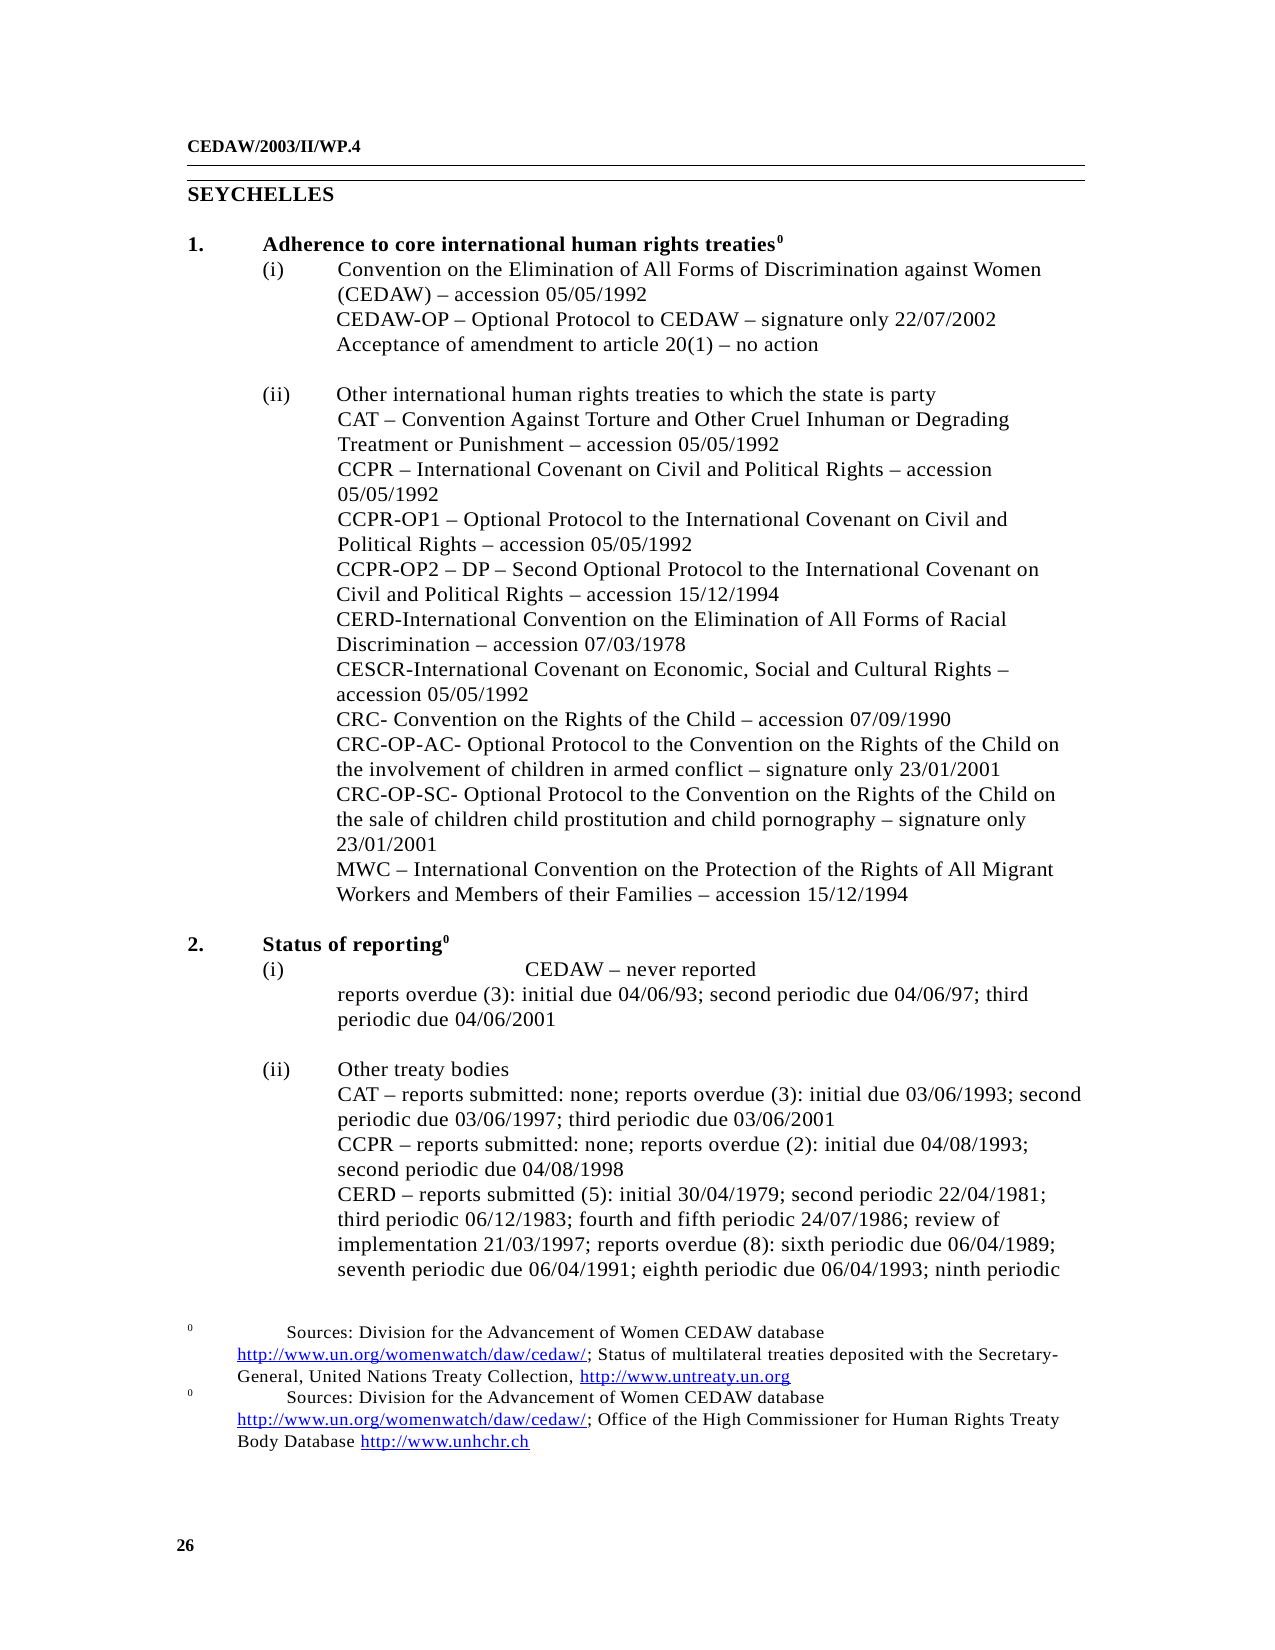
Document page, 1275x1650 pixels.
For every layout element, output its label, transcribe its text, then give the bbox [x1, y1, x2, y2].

text CERD-International Convention on the Elimination of All Forms of Racial Discrimination – accession 07/03/1978 [336, 606, 1087, 656]
text CESCR-International Covenant on Economic, Social and Cultural Rights – accession 05/05/1992 [336, 656, 1087, 706]
list Status of reporting [187, 931, 1087, 956]
list Other treaty bodies [262, 1056, 1087, 1081]
text CRC- Convention on the Rights of the Child – accession 07/09/1990 [336, 706, 1087, 731]
text CRC-OP-AC- Optional Protocol to the Convention on the Rights of the Child on the involvement of children in armed conflict – signature only 23/01/2001 [336, 731, 1087, 781]
text (ii) Other international human rights treaties to which the state is party [262, 381, 1087, 406]
text MWC – International Convention on the Protection of the Rights of All Migrant Workers and Members of their Families – accession 15/12/1994 [336, 856, 1087, 906]
text CCPR-OP2 – DP – Second Optional Protocol to the International Covenant on Civil and Political Rights – accession 15/12/1994 [336, 556, 1087, 606]
text CCPR-OP1 – Optional Protocol to the International Covenant on Civil and Political Rights – accession 05/05/1992 [337, 506, 1087, 556]
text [337, 1181, 1087, 1281]
text reports overdue (3): initial due 04/06/93; second periodic due 04/06/97; third periodic due 04/06/2001 [337, 981, 1087, 1031]
text (i) Convention on the Elimination of All Forms of Discrimination against Women (CEDAW) – accession 05/05/1992 [262, 256, 1087, 306]
list CEDAW – never reported [262, 956, 1087, 981]
text CCPR – reports submitted: none; reports overdue (2): initial due 04/08/1993; second periodic due 04/08/1998 [337, 1131, 1087, 1181]
text CRC-OP-SC- Optional Protocol to the Convention on the Rights of the Child on the sale of children child prostitution and child pornography – signature only 23/01/2001 [336, 781, 1087, 856]
text CAT – reports submitted: none; reports overdue (3): initial due 03/06/1993; second periodic due 03/06/1997; third periodic due 03/06/2001 [337, 1081, 1087, 1131]
text CEDAW-OP – Optional Protocol to CEDAW – signature only 22/07/2002 [262, 306, 1087, 331]
list Adherence to core international human rights treaties [187, 231, 1087, 256]
text Acceptance of amendment to article 20(1) – no action [262, 331, 1087, 356]
text SEYCHELLES [187, 181, 1087, 206]
text CCPR – International Covenant on Civil and Political Rights – accession 05/05/1992 [337, 456, 1087, 506]
text CAT – Convention Against Torture and Other Cruel Inhuman or Degrading Treatment or Punishment – accession 05/05/1992 [337, 406, 1087, 456]
